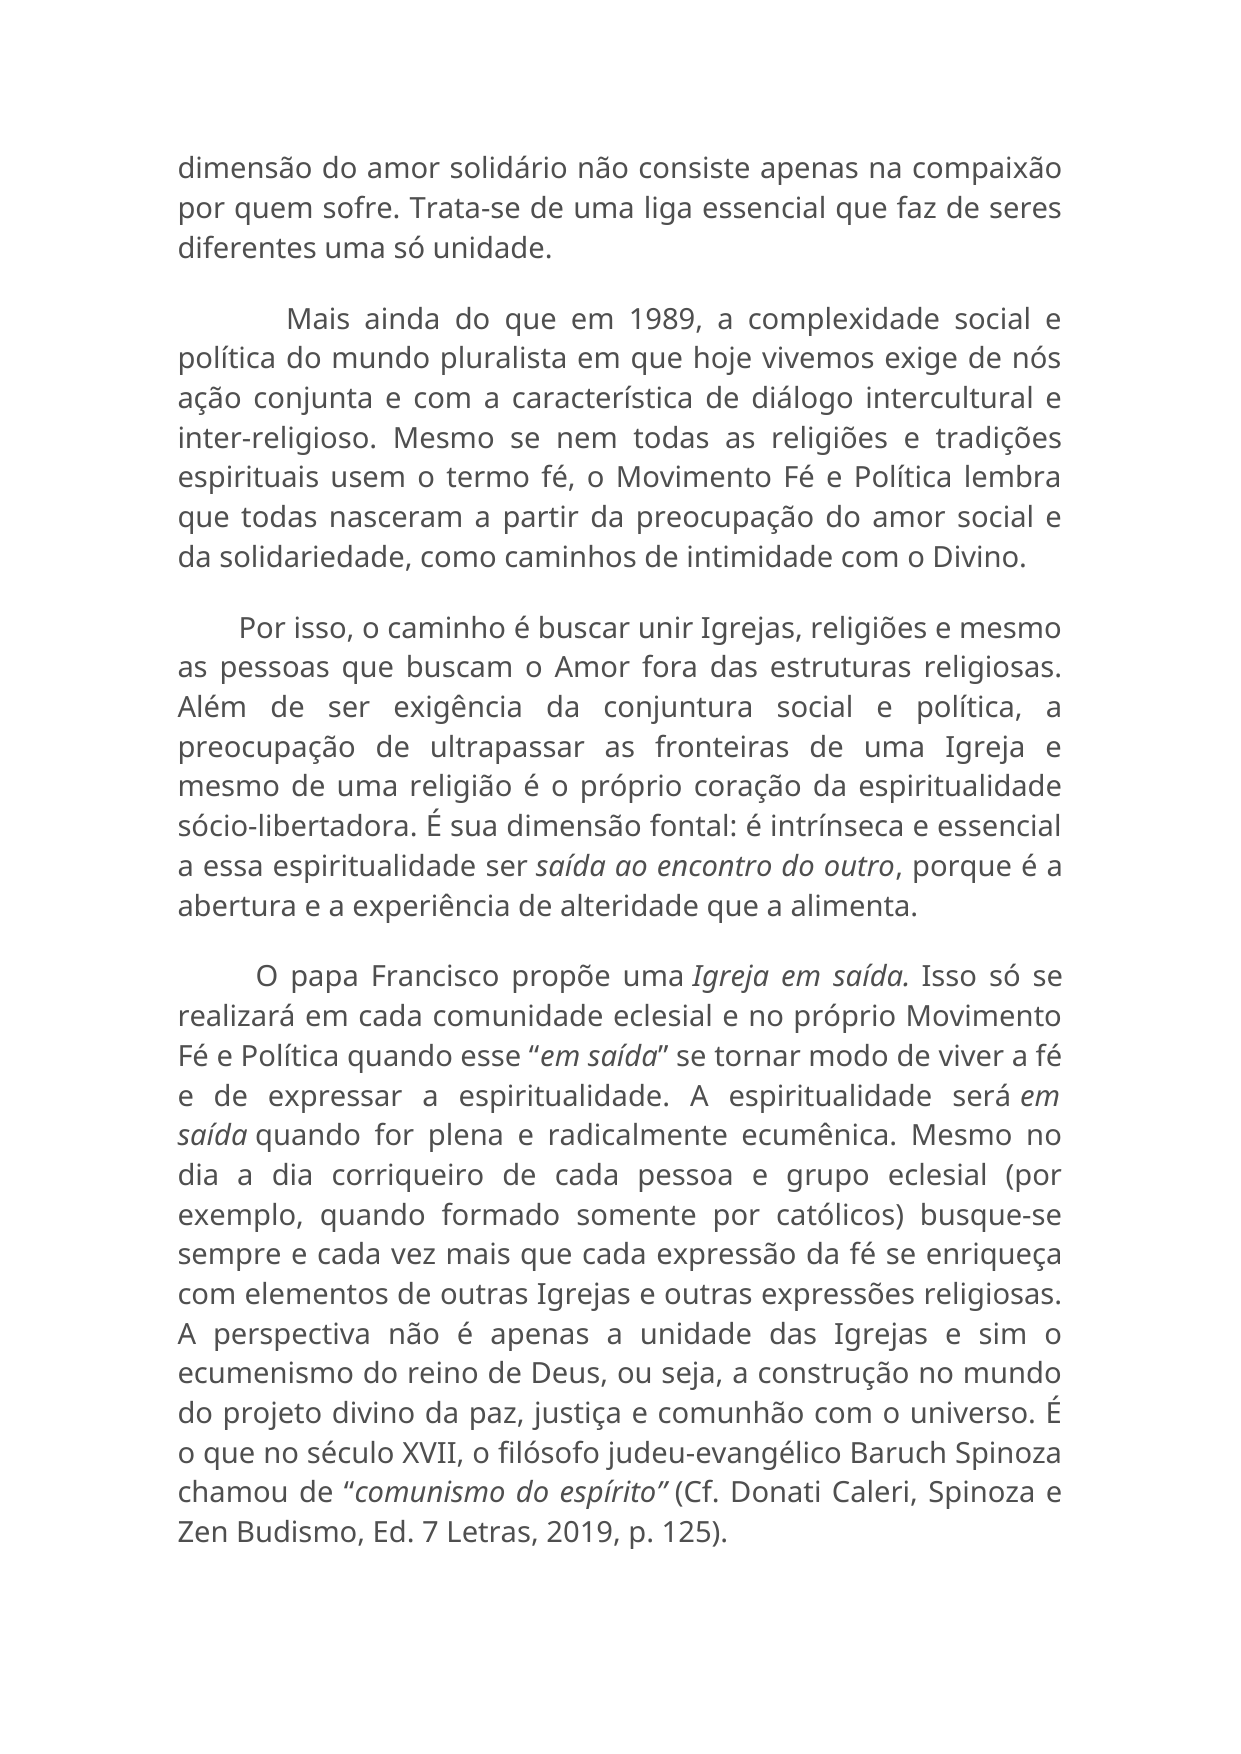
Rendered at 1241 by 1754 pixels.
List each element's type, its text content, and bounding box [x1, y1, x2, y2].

text Por isso, o caminho é buscar unir Igrejas, religiões e mesmo as pessoas que buscam o Amor fora das estruturas religiosas. Além de ser exigência da conjuntura social e política, a preocupação de ultrapassar as fronteiras de uma Igreja e mesmo de uma religião é o próprio coração da espiritualidade sócio-libertadora. É sua dimensão fontal: é intrínseca e essencial a essa espiritualidade ser saída ao encontro do outro, porque é a abertura e a experiência de alteridade que a alimenta. [177, 607, 1063, 924]
text O papa Francisco propõe uma Igreja em saída. Isso só se realizará em cada comunidade eclesial e no próprio Movimento Fé e Política quando esse “em saída” se tornar modo de viver a fé e de expressar a espiritualidade. A espiritualidade será em saída quando for plena e radicalmente ecumênica. Mesmo no dia a dia corriqueiro de cada pessoa e grupo eclesial (por exemplo, quando formado somente por católicos) busque-se sempre e cada vez mais que cada expressão da fé se enriqueça com elementos de outras Igrejas e outras expressões religiosas. A perspectiva não é apenas a unidade das Igrejas e sim o ecumenismo do reino de Deus, ou seja, a construção no mundo do projeto divino da paz, justiça e comunhão com o universo. É o que no século XVII, o filósofo judeu-evangélico Baruch Spinoza chamou de “comunismo do espírito” (Cf. Donati Caleri, Spinoza e Zen Budismo, Ed. 7 Letras, 2019, p. 125). [177, 956, 1063, 1551]
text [177, 148, 1063, 267]
text Mais ainda do que em 1989, a complexidade social e política do mundo pluralista em que hoje vivemos exige de nós ação conjunta e com a característica de diálogo intercultural e inter-religioso. Mesmo se nem todas as religiões e tradições espirituais usem o termo fé, o Movimento Fé e Política lembra que todas nasceram a partir da preocupação do amor social e da solidariedade, como caminhos de intimidade com o Divino. [177, 298, 1063, 576]
